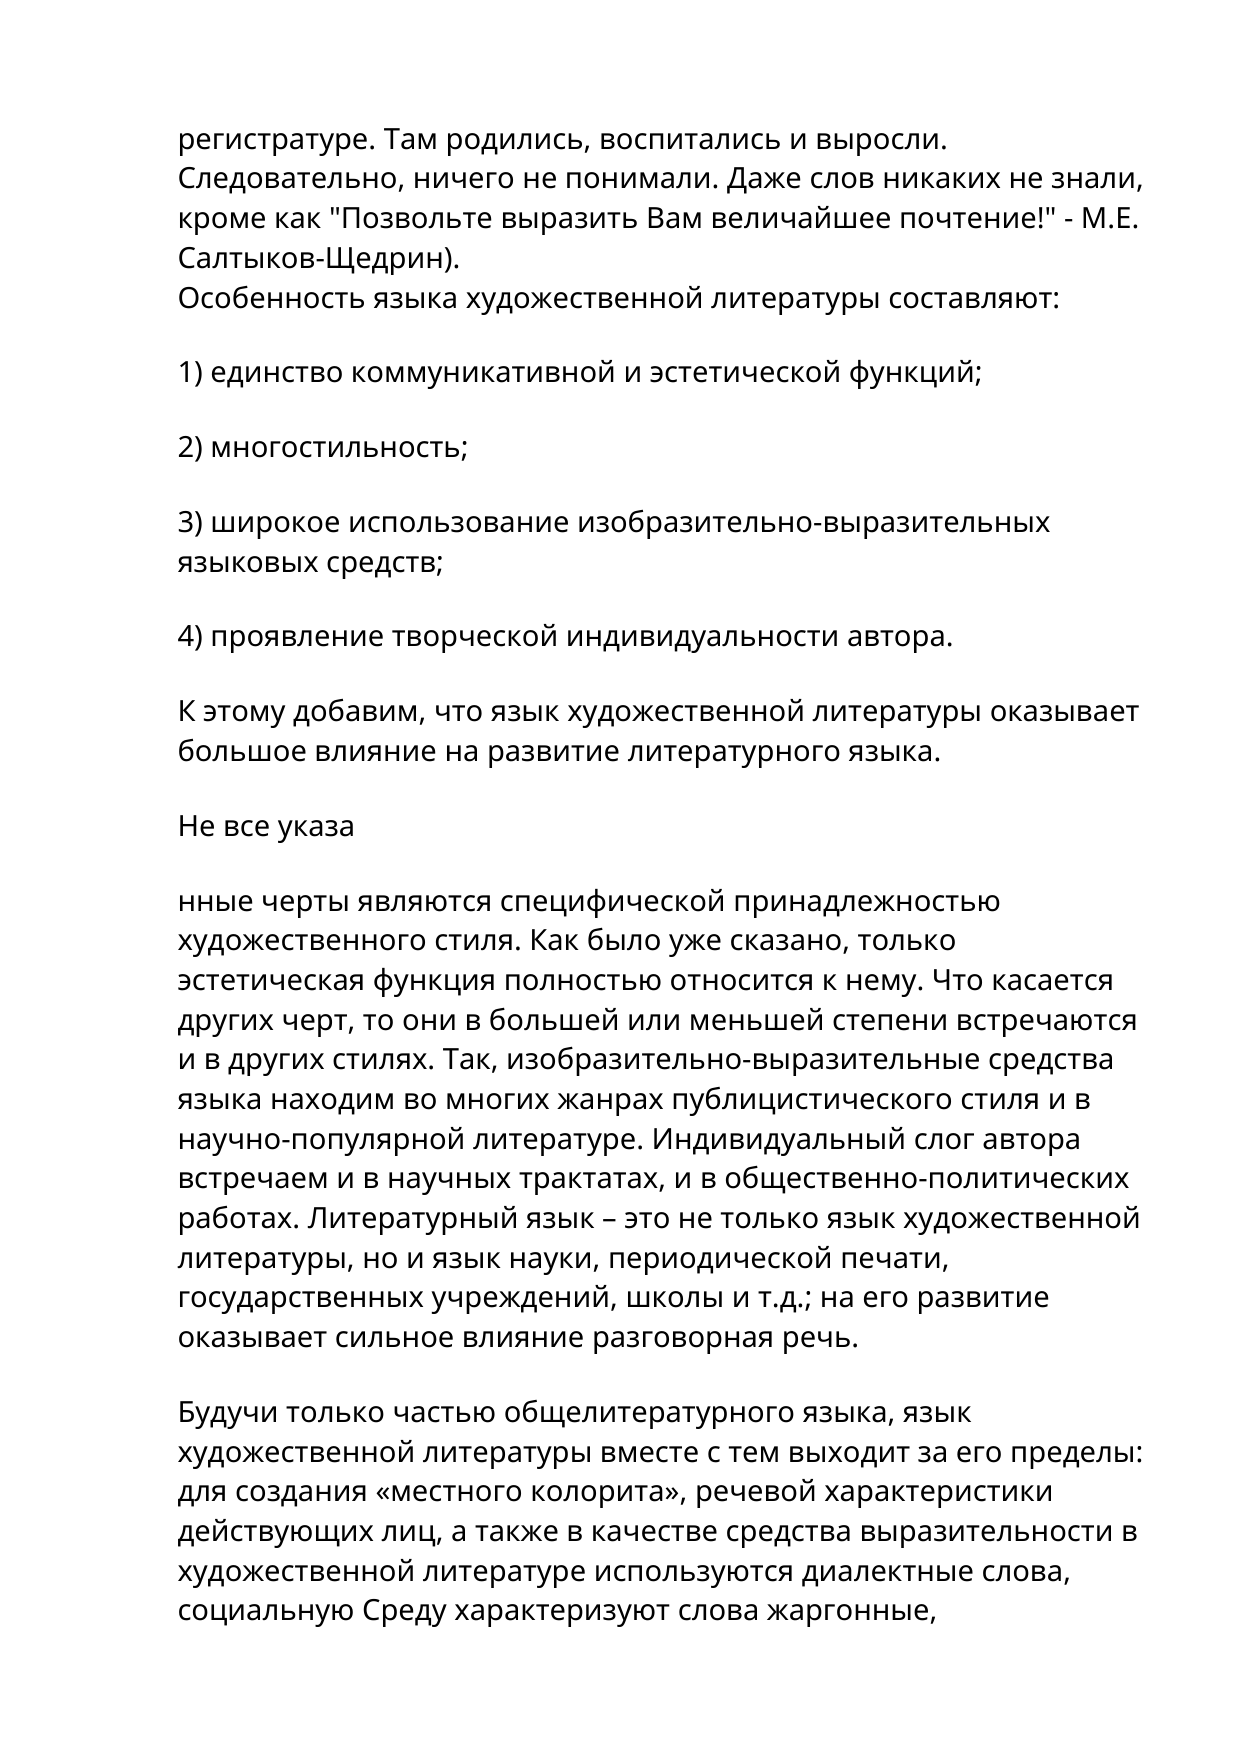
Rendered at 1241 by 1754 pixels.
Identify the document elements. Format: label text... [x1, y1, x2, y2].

text Особенность языка художественной литературы составляют: [177, 277, 1152, 317]
text 4) проявление творческой индивидуальности автора. [177, 616, 1152, 655]
text 1) единство коммуникативной и эстетической функций; [177, 352, 1152, 391]
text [177, 118, 1152, 277]
text 3) широкое использование изобразительно-выразительных языковых средств; [177, 501, 1152, 581]
text 2) многостильность; [177, 426, 1152, 466]
text нные черты являются специфической принадлежностью художественного стиля. Как было уже сказано, только эстетическая функция полностью относится к нему. Что касается других черт, то они в большей или меньшей степени встречаются и в других стилях. Так, изобразительно-выразительные средства языка находим во многих жанрах публицистического стиля и в научно-популярной литературе. Индивидуальный слог автора встречаем и в научных трактатах, и в общественно-политических работах. Литературный язык – это не только язык художественной литературы, но и язык науки, периодической печати, государственных учреждений, школы и т.д.; на его развитие оказывает сильное влияние разговорная речь. [177, 880, 1152, 1356]
text Не все указа [177, 805, 1152, 845]
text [177, 1391, 1152, 1629]
text К этому добавим, что язык художественной литературы оказывает большое влияние на развитие литературного языка. [177, 691, 1152, 770]
